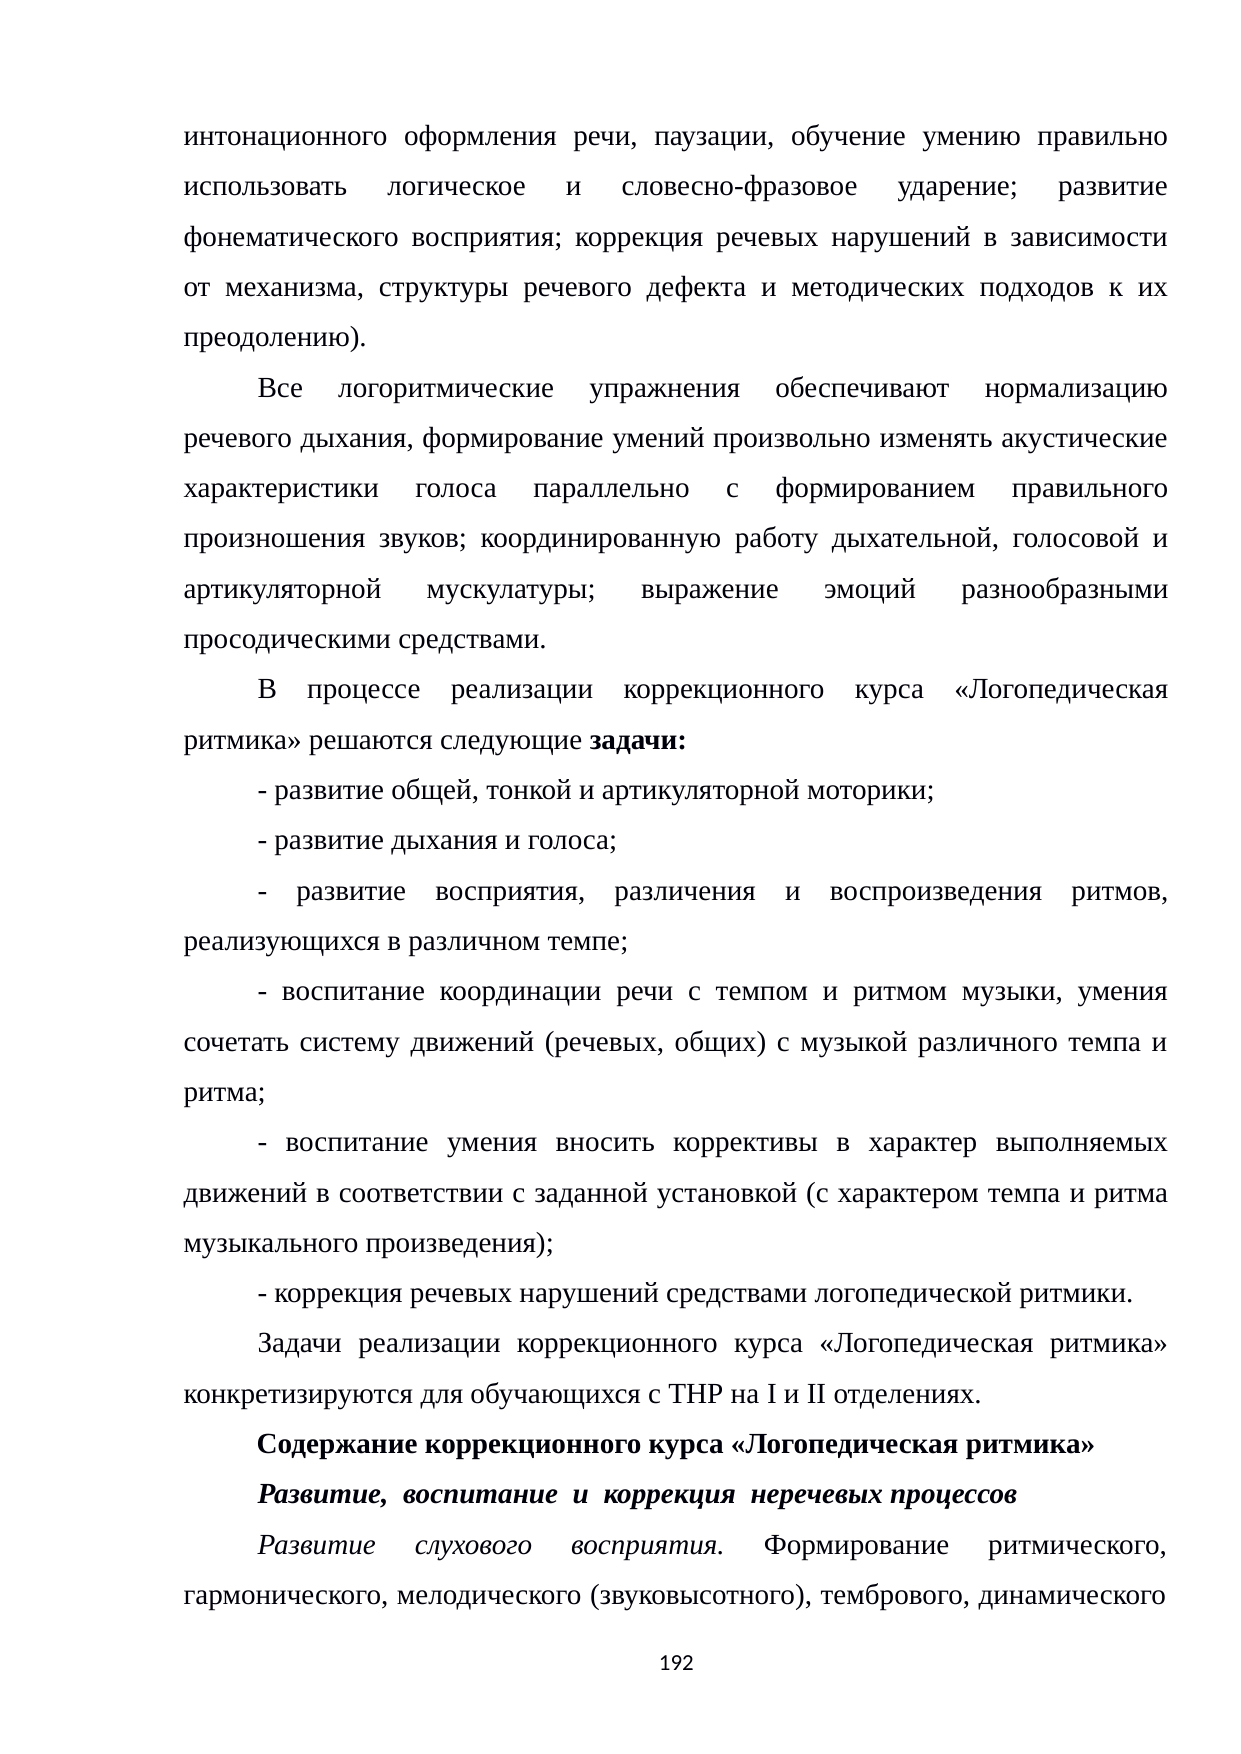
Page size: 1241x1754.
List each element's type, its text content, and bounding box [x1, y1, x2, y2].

text Содержание коррекционного курса «Логопедическая ритмика» [183, 1426, 1169, 1460]
text - развитие общей, тонкой и артикуляторной моторики; [183, 772, 1169, 806]
text Развитие, воспитание и коррекция неречевых процессов [183, 1477, 1169, 1510]
text - коррекция речевых нарушений средствами логопедической ритмики. [183, 1275, 1169, 1309]
text - воспитание координации речи с темпом и ритмом музыки, умения сочетать систему движений (речевых, общих) с музыкой различного темпа и ритма; [183, 973, 1169, 1108]
text - развитие дыхания и голоса; [183, 822, 1169, 856]
text - воспитание умения вносить коррективы в характер выполняемых движений в соответствии с заданной установкой (с характером темпа и ритма музыкального произведения); [183, 1124, 1169, 1258]
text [183, 118, 1169, 353]
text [183, 1527, 1167, 1611]
text Задачи реализации коррекционного курса «Логопедическая ритмика» конкретизируются для обучающихся с ТНР на I и II отделениях. [183, 1326, 1169, 1409]
text В процессе реализации коррекционного курса «Логопедическая ритмика» решаются следующие задачи: [183, 672, 1169, 755]
text - развитие восприятия, различения и воспроизведения ритмов, реализующихся в различном темпе; [183, 873, 1169, 957]
text Все логоритмические упражнения обеспечивают нормализацию речевого дыхания, формирование умений произвольно изменять акустические характеристики голоса параллельно с формированием правильного произношения звуков; координированную работу дыхательной, голосовой и артикуляторной мускулатуры; выражение эмоций разнообразными просодическими средствами. [183, 370, 1169, 655]
